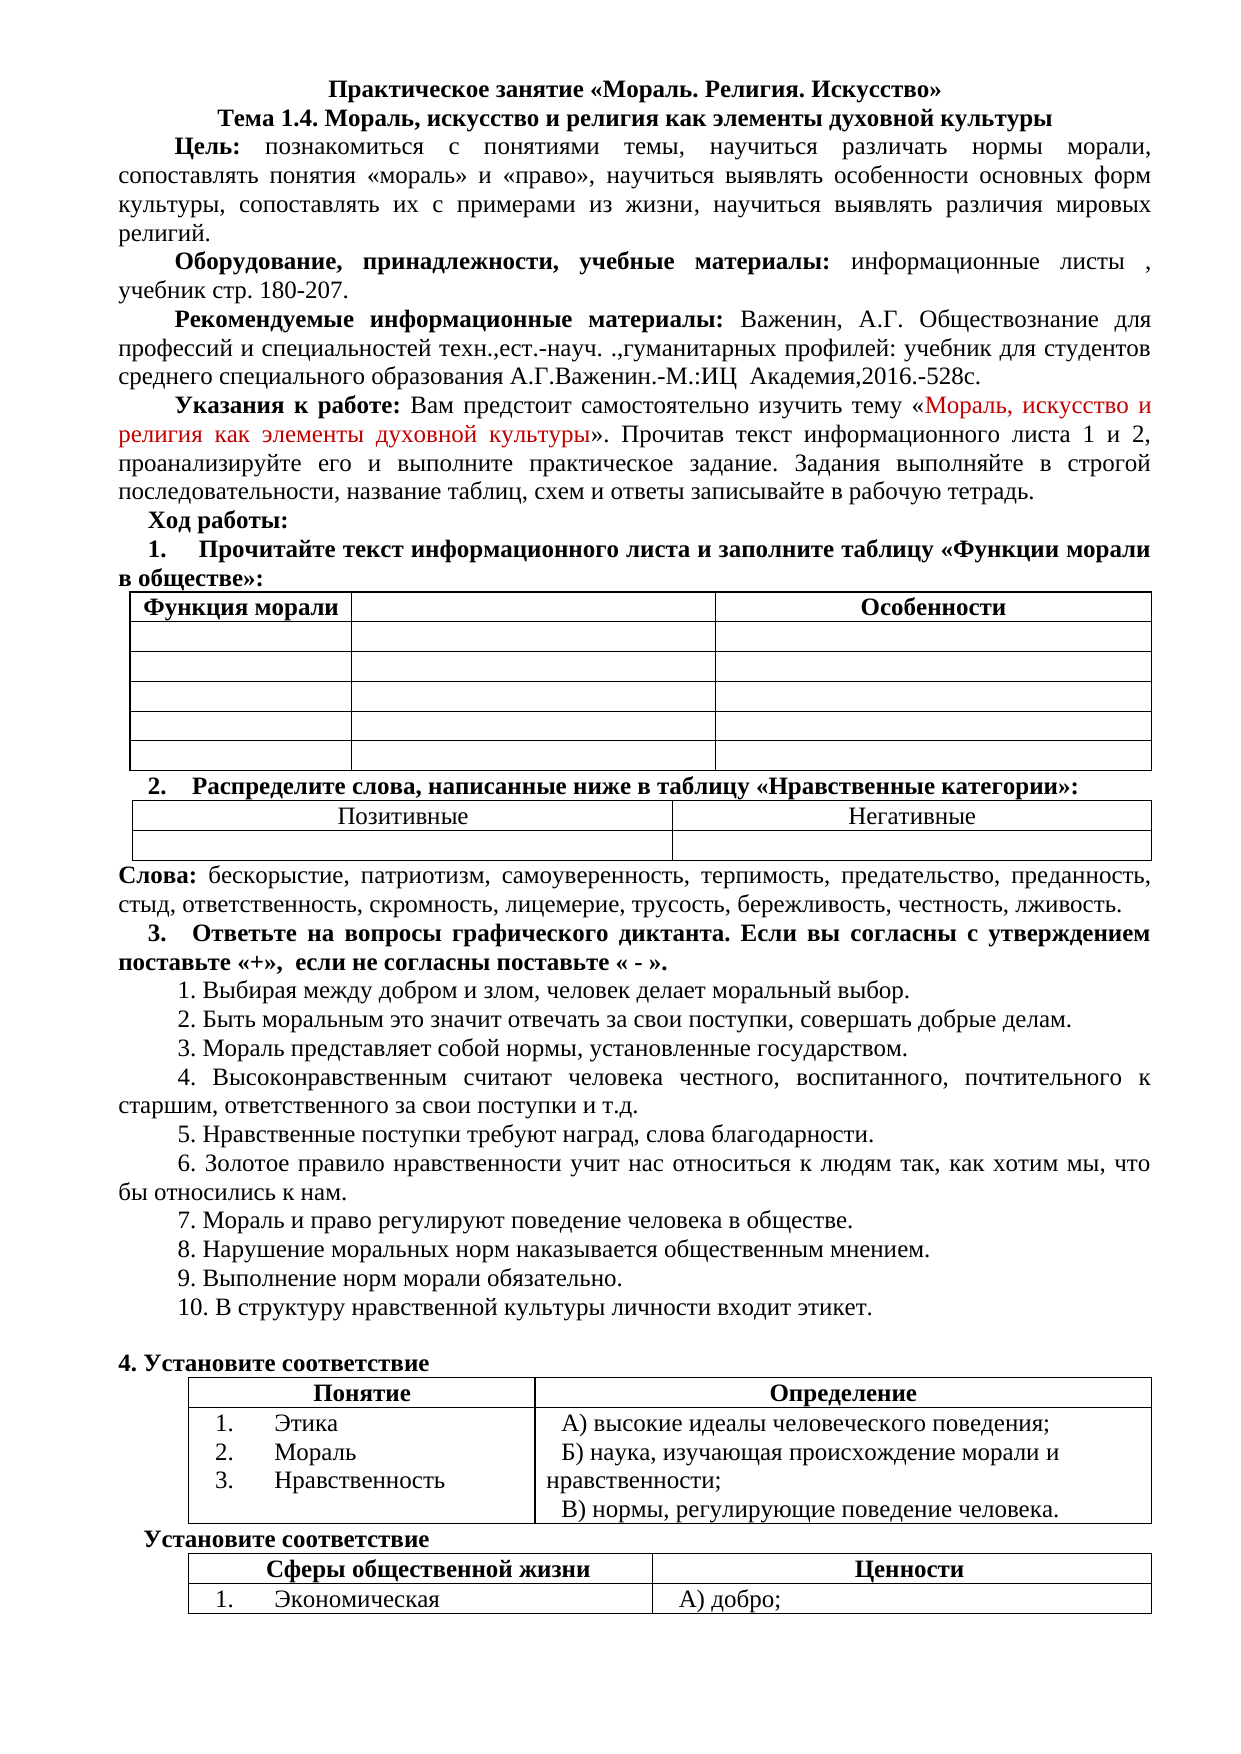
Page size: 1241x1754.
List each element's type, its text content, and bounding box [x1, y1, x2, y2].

table_cell [131, 712, 351, 740]
table_header Негативные [673, 801, 1151, 830]
table_cell [352, 652, 715, 681]
text 6. Золотое правило нравственности учит нас относиться к людям так, как хотим мы, что бы относились к нам. [118, 1148, 1152, 1206]
text 4. Установите соответствие [118, 1348, 1152, 1377]
text Ход работы: [118, 505, 1152, 534]
text 10. В структуру нравственной культуры личности входит этикет. [118, 1292, 1152, 1321]
text 2. Быть моральным это значит отвечать за свои поступки, совершать добрые делам. [118, 1004, 1152, 1033]
table_cell [716, 622, 1151, 651]
table_header Позитивные [133, 801, 672, 830]
text 4. Высоконравственным считают человека честного, воспитанного, почтительного к старшим, ответственного за свои поступки и т.д. [118, 1062, 1152, 1119]
table_header Понятие [189, 1378, 534, 1407]
table_cell А) высокие идеалы человеческого поведения; Б) наука, изучающая происхождение морали и нравственности; В) нормы, регулирующие поведение человека. [536, 1408, 1151, 1523]
table_header [352, 593, 715, 621]
table_cell [131, 682, 351, 711]
table_cell [352, 622, 715, 651]
text Цель: познакомиться с понятиями темы, научиться различать нормы морали, сопоставлять понятия «мораль» и «право», научиться выявлять особенности основных форм культуры, сопоставлять их с примерами из жизни, научиться выявлять различия мировых религий. [118, 131, 1152, 246]
text 3. Мораль представляет собой нормы, установленные государством. [118, 1033, 1152, 1062]
text 9. Выполнение норм морали обязательно. [118, 1263, 1152, 1292]
table_cell [131, 622, 351, 651]
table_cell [653, 1584, 1151, 1612]
table_cell Этика Мораль Нравственность [189, 1408, 534, 1523]
table_header Сферы общественной жизни [189, 1554, 652, 1583]
text Практическое занятие «Мораль. Религия. Искусство» [118, 74, 1152, 103]
table_cell [716, 741, 1151, 770]
table_header Ценности [653, 1554, 1151, 1583]
text Слова: бескорыстие, патриотизм, самоуверенность, терпимость, предательство, преданность, стыд, ответственность, скромность, лицемерие, трусость, бережливость, честность, лживость. [118, 861, 1152, 918]
text 1. Выбирая между добром и злом, человек делает моральный выбор. [118, 976, 1152, 1004]
table_cell [716, 652, 1151, 681]
table_cell [673, 831, 1151, 859]
text 8. Нарушение моральных норм наказывается общественным мнением. [118, 1234, 1152, 1263]
text Указания к работе: Вам предстоит самостоятельно изучить тему «Мораль, искусство и религия как элементы духовной культуры». Прочитав текст информационного листа 1 и 2, проанализируйте его и выполните практическое задание. Задания выполняйте в строгой последовательности, название таблиц, схем и ответы записывайте в рабочую тетрадь. [118, 390, 1152, 505]
table_cell [716, 712, 1151, 740]
table_header Особенности [716, 593, 1151, 621]
list Прочитайте текст информационного листа и заполните таблицу «Функции морали в обществе»: [118, 534, 1152, 591]
text Установите соответствие [118, 1524, 1152, 1553]
table_header Функция морали [131, 593, 351, 621]
table_cell [131, 652, 351, 681]
table_header Определение [536, 1378, 1151, 1407]
text Оборудование, принадлежности, учебные материалы: информационные листы , учебник стр. 180-207. [118, 246, 1152, 304]
text 5. Нравственные поступки требуют наград, слова благодарности. [118, 1119, 1152, 1148]
table_cell [133, 831, 672, 859]
list Ответьте на вопросы графического диктанта. Если вы согласны с утверждением поставьте «+», если не согласны поставьте « - ». [118, 918, 1152, 976]
text 7. Мораль и право регулируют поведение человека в обществе. [118, 1206, 1152, 1234]
text Рекомендуемые информационные материалы: Важенин, А.Г. Обществознание для профессий и специальностей техн.,ест.-науч. .,гуманитарных профилей: учебник для студентов среднего специального образования А.Г.Важенин.-М.:ИЦ Академия,2016.-528с. [118, 304, 1152, 390]
list Распределите слова, написанные ниже в таблицу «Нравственные категории»: [118, 771, 1152, 800]
table_cell [131, 741, 351, 770]
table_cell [189, 1584, 652, 1612]
text Тема 1.4. Мораль, искусство и религия как элементы духовной культуры [118, 103, 1152, 131]
table_cell [352, 741, 715, 770]
table_cell [716, 682, 1151, 711]
table_cell [352, 682, 715, 711]
table_cell [352, 712, 715, 740]
